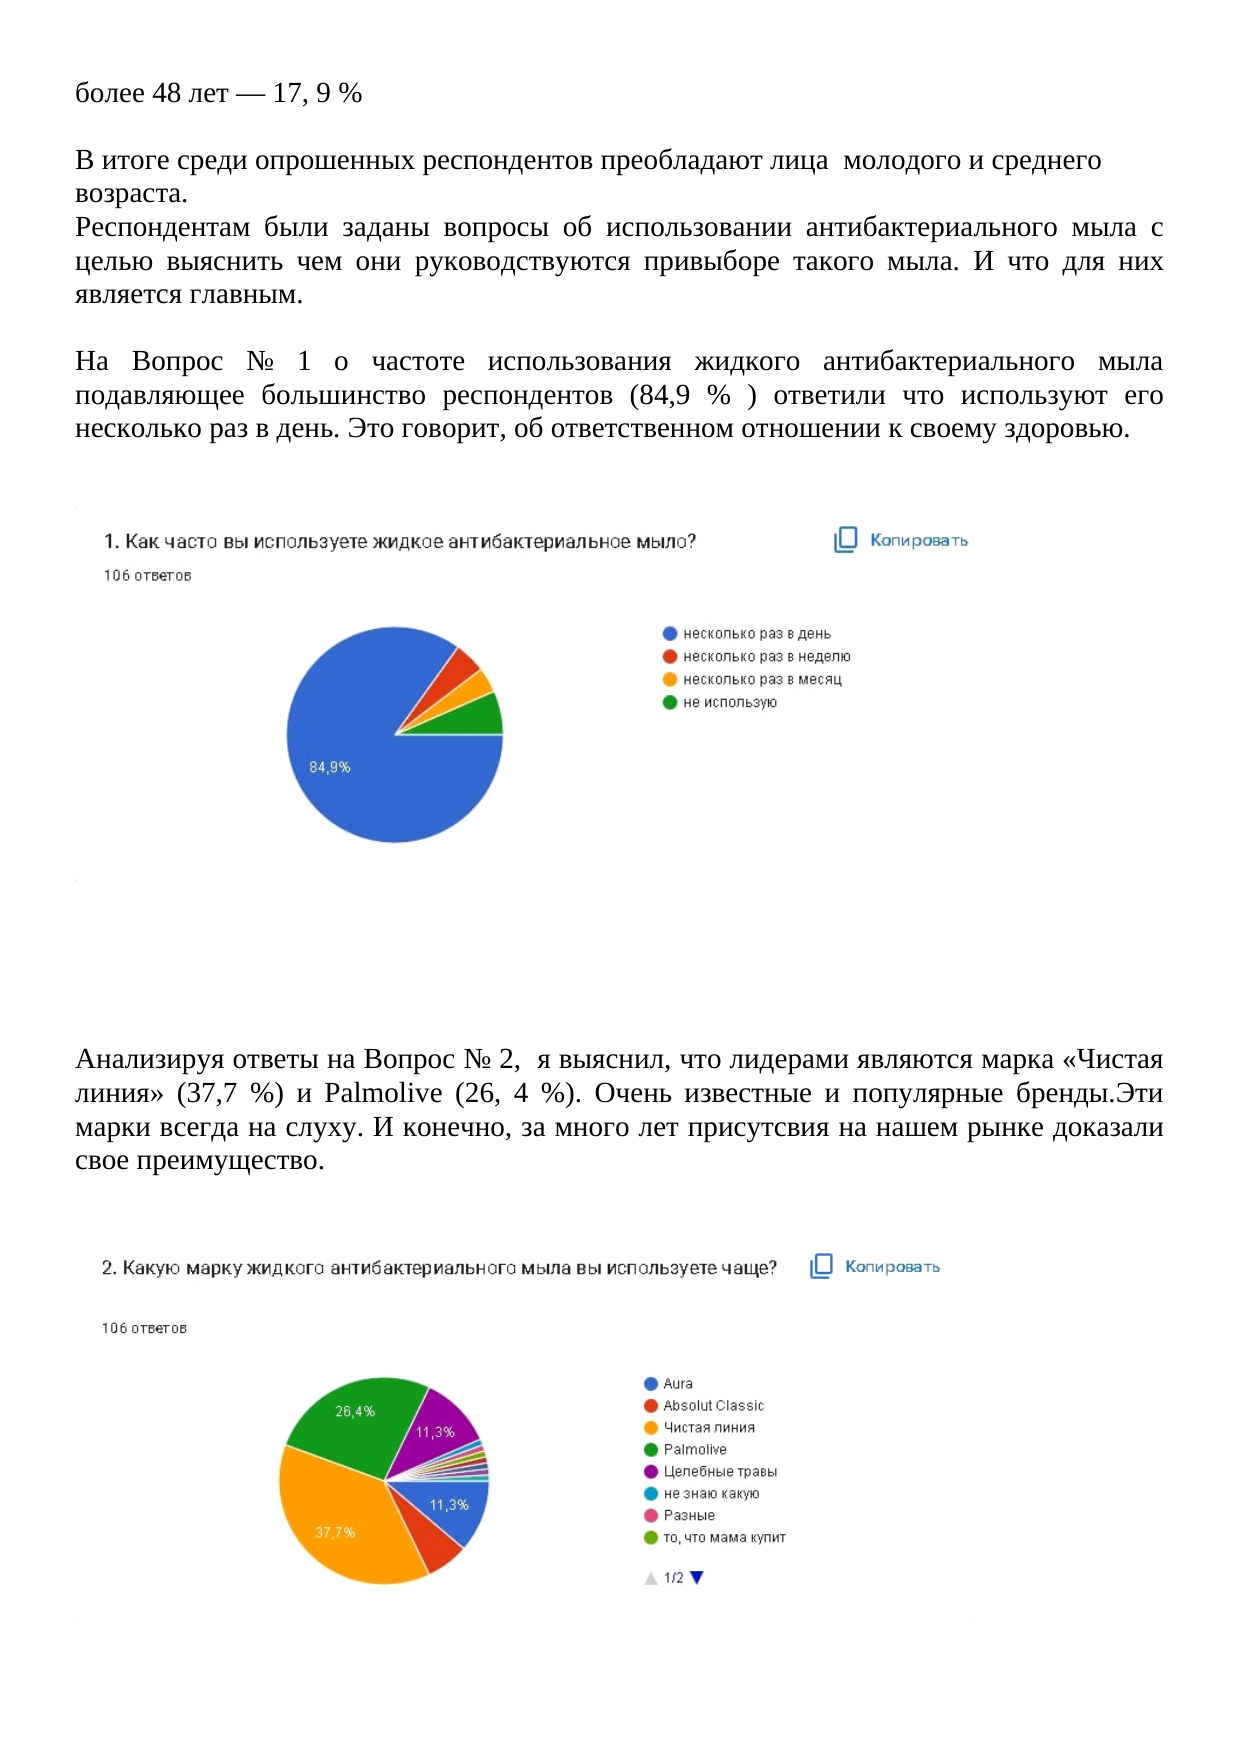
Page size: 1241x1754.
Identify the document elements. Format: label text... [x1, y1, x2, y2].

text В итоге среди опрошенных респондентов преобладают лица молодого и среднего возраста. [75, 142, 1165, 209]
text На Вопрос № 1 о частоте использования жидкого антибактериального мыла подавляющее большинство респондентов (84,9 % ) ответили что используют его несколько раз в день. Это говорит, об ответственном отношении к своему здоровью. [75, 343, 1165, 444]
text Анализируя ответы на Вопрос № 2, я выяснил, что лидерами являются марка «Чистая линия» (37,7 %) и Palmolive (26, 4 %). Очень известные и популярные бренды.Эти марки всегда на слуху. И конечно, за много лет присутсвия на нашем рынке доказали свое преимущество. [75, 1042, 1165, 1176]
picture [75, 1235, 972, 1622]
text Респондентам были заданы вопросы об использовании антибактериального мыла с целью выяснить чем они руководствуются привыборе такого мыла. И что для них является главным. [75, 209, 1165, 310]
text более 48 лет — 17, 9 % [75, 75, 1165, 108]
picture [75, 506, 1001, 882]
